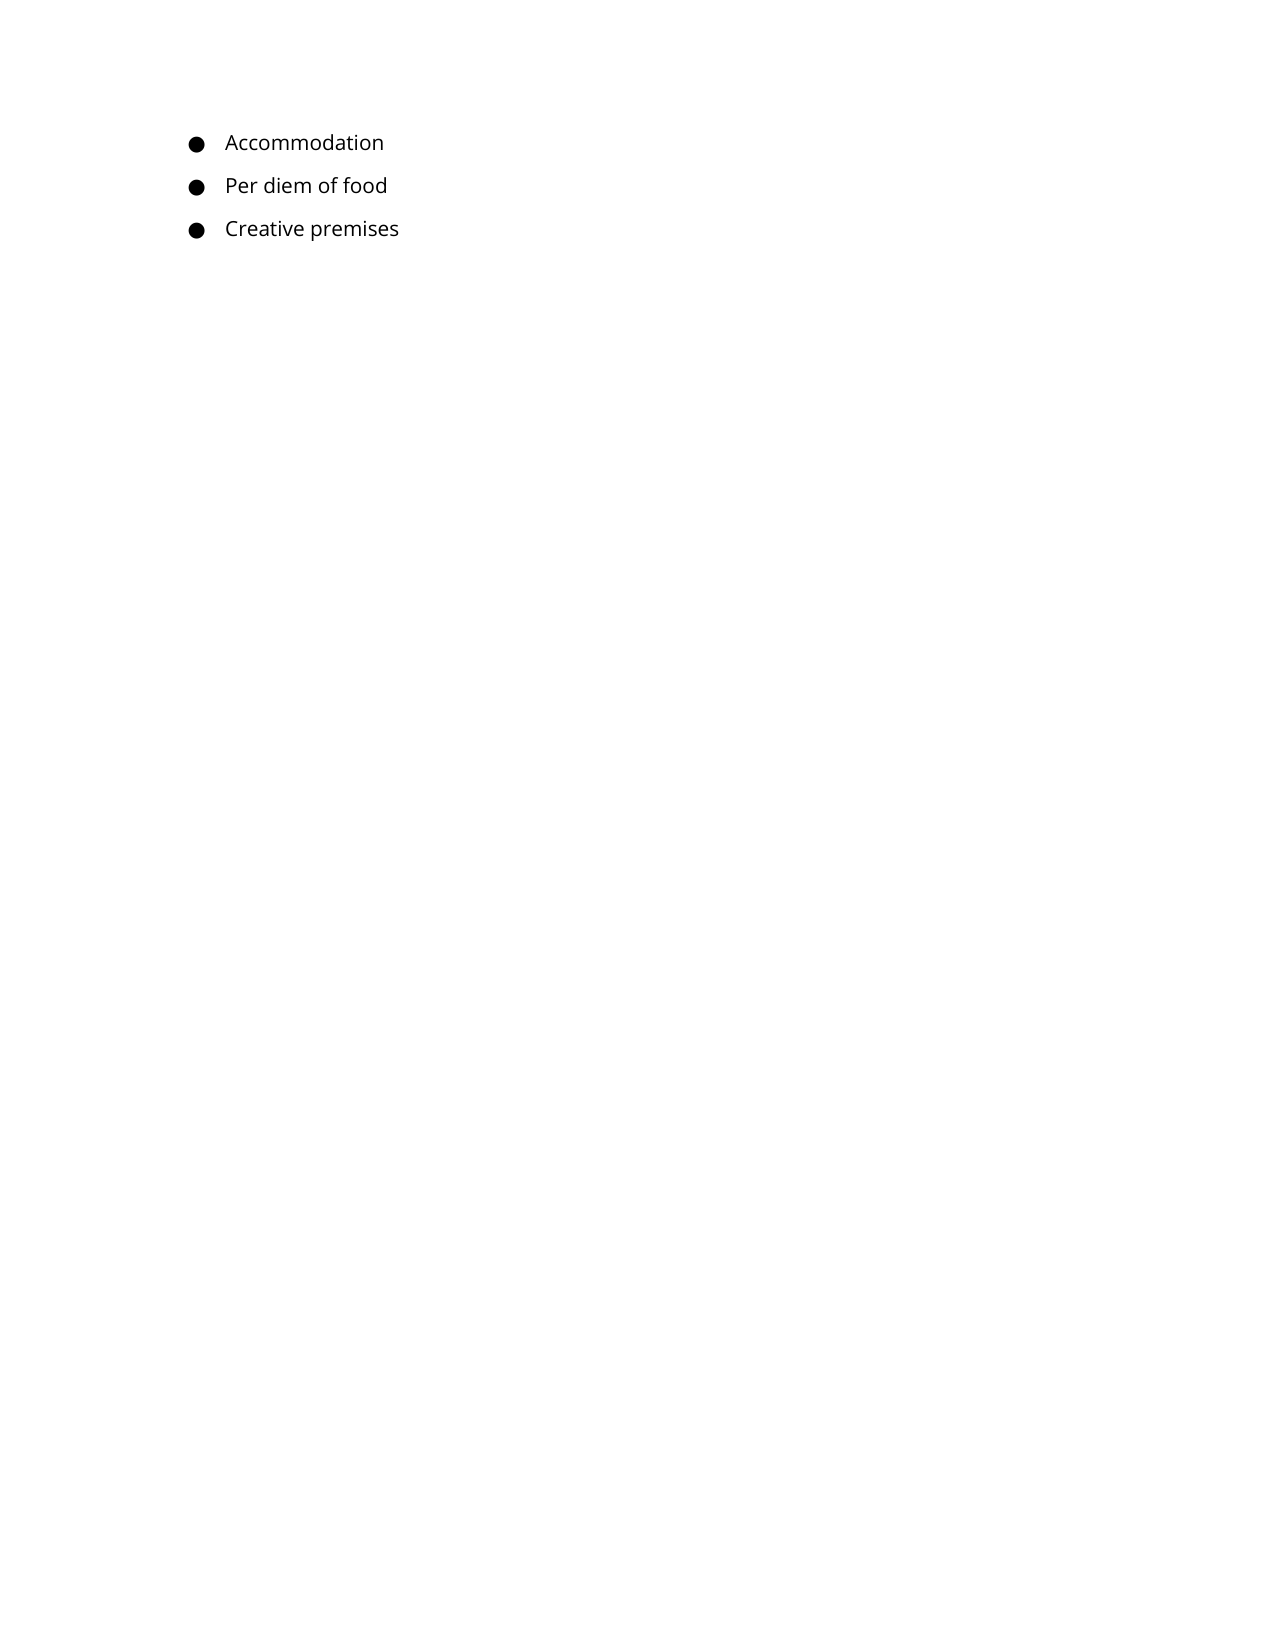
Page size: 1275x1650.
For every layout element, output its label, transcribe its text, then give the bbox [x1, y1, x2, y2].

list Accommodation [187, 120, 1125, 163]
list Creative premises [187, 205, 1125, 248]
list Per diem of food [187, 163, 1125, 205]
